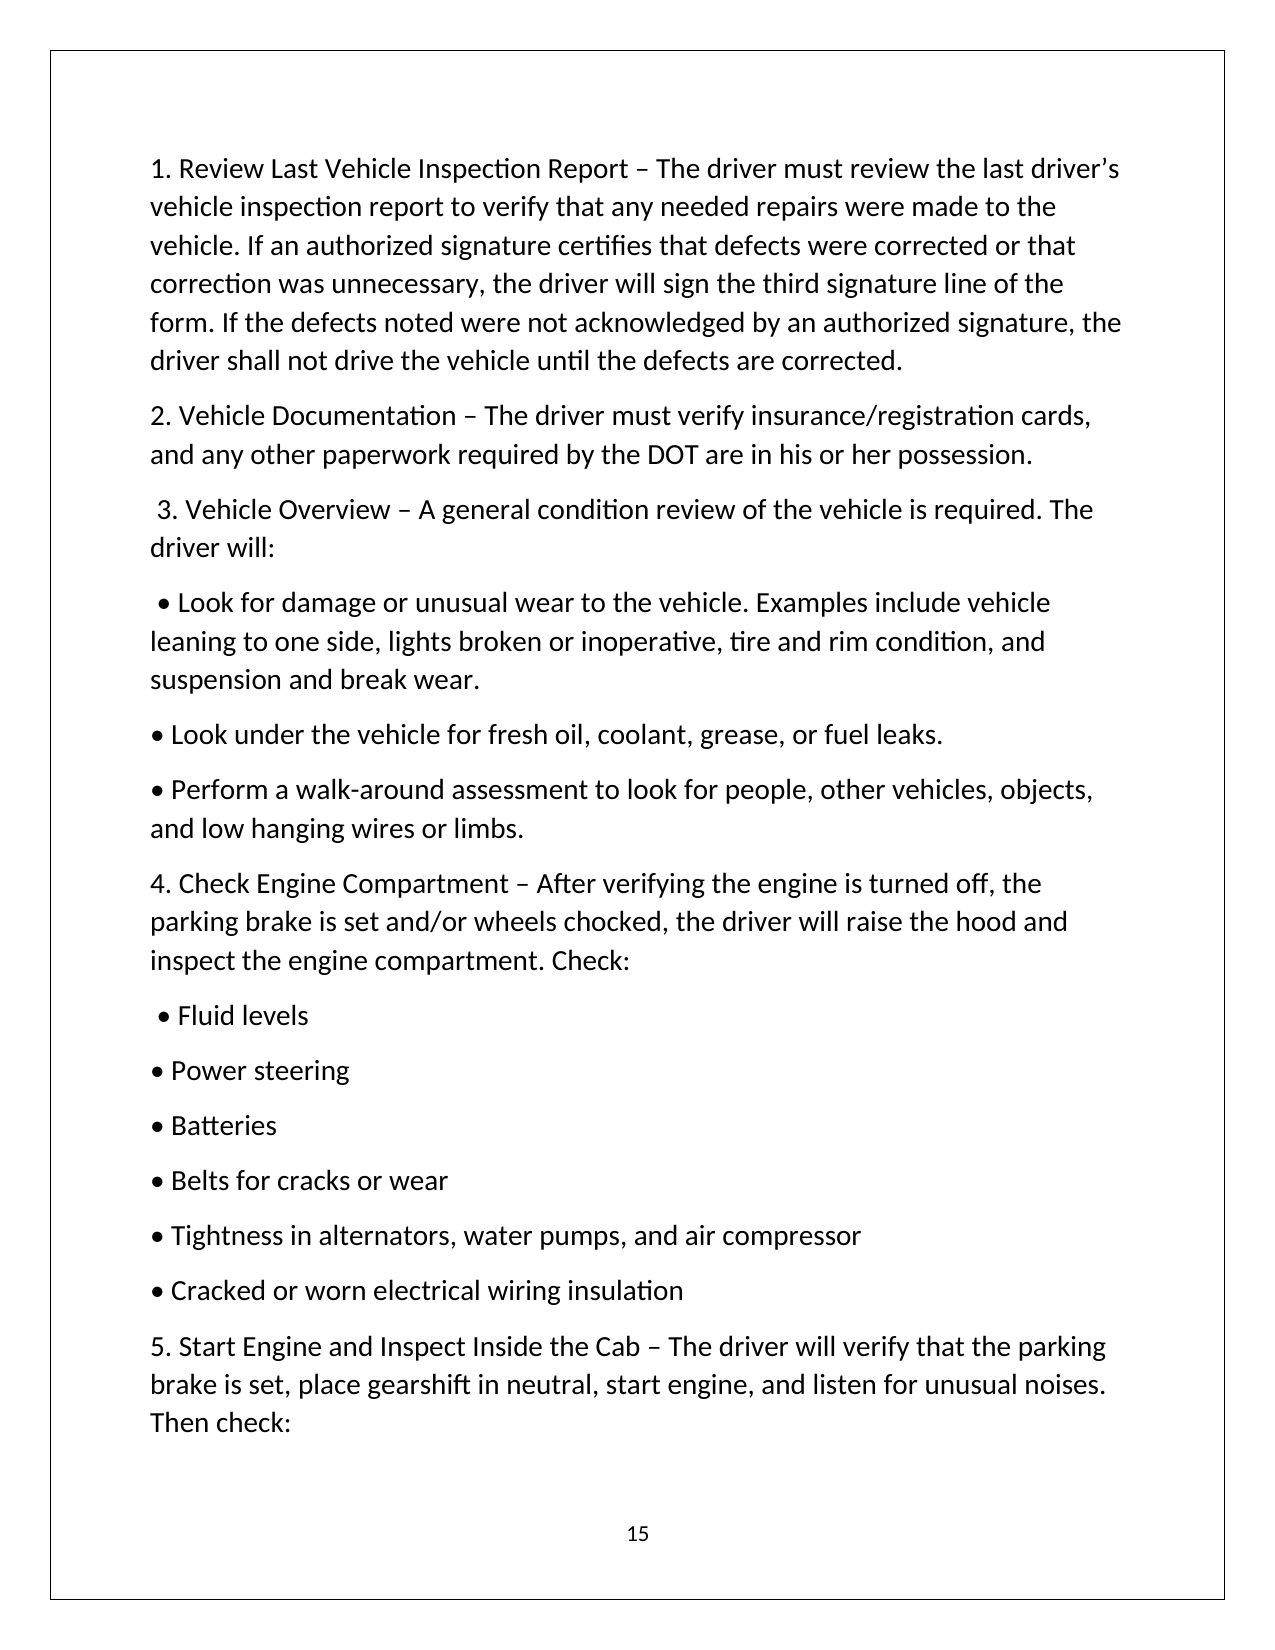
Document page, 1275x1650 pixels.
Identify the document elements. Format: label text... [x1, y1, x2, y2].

text • Cracked or worn electrical wiring insulation [150, 1272, 1125, 1308]
text 1. Review Last Vehicle Inspection Report – The driver must review the last driver’s vehicle inspection report to verify that any needed repairs were made to the vehicle. If an authorized signature certifies that defects were corrected or that correction was unnecessary, the driver will sign the third signature line of the form. If the defects noted were not acknowledged by an authorized signature, the driver shall not drive the vehicle until the defects are corrected. [150, 150, 1125, 378]
text • Tightness in alternators, water pumps, and air compressor [150, 1217, 1125, 1253]
text 4. Check Engine Compartment – After verifying the engine is turned off, the parking brake is set and/or wheels chocked, the driver will raise the hood and inspect the engine compartment. Check: [150, 865, 1125, 977]
text 2. Vehicle Documentation – The driver must verify insurance/registration cards, and any other paperwork required by the DOT are in his or her possession. [150, 397, 1125, 471]
text • Perform a walk-around assessment to look for people, other vehicles, objects, and low hanging wires or limbs. [150, 771, 1125, 846]
text • Fluid levels [150, 997, 1125, 1033]
text 3. Vehicle Overview – A general condition review of the vehicle is required. The driver will: [150, 491, 1125, 565]
text • Look under the vehicle for fresh oil, coolant, grease, or fuel leaks. [150, 716, 1125, 752]
text • Power steering [150, 1052, 1125, 1088]
text • Look for damage or unusual wear to the vehicle. Examples include vehicle leaning to one side, lights broken or inoperative, tire and rim condition, and suspension and break wear. [150, 584, 1125, 697]
text • Batteries [150, 1107, 1125, 1143]
text 5. Start Engine and Inspect Inside the Cab – The driver will verify that the parking brake is set, place gearshift in neutral, start engine, and listen for unusual noises. Then check: [150, 1328, 1125, 1440]
text • Belts for cracks or wear [150, 1162, 1125, 1198]
